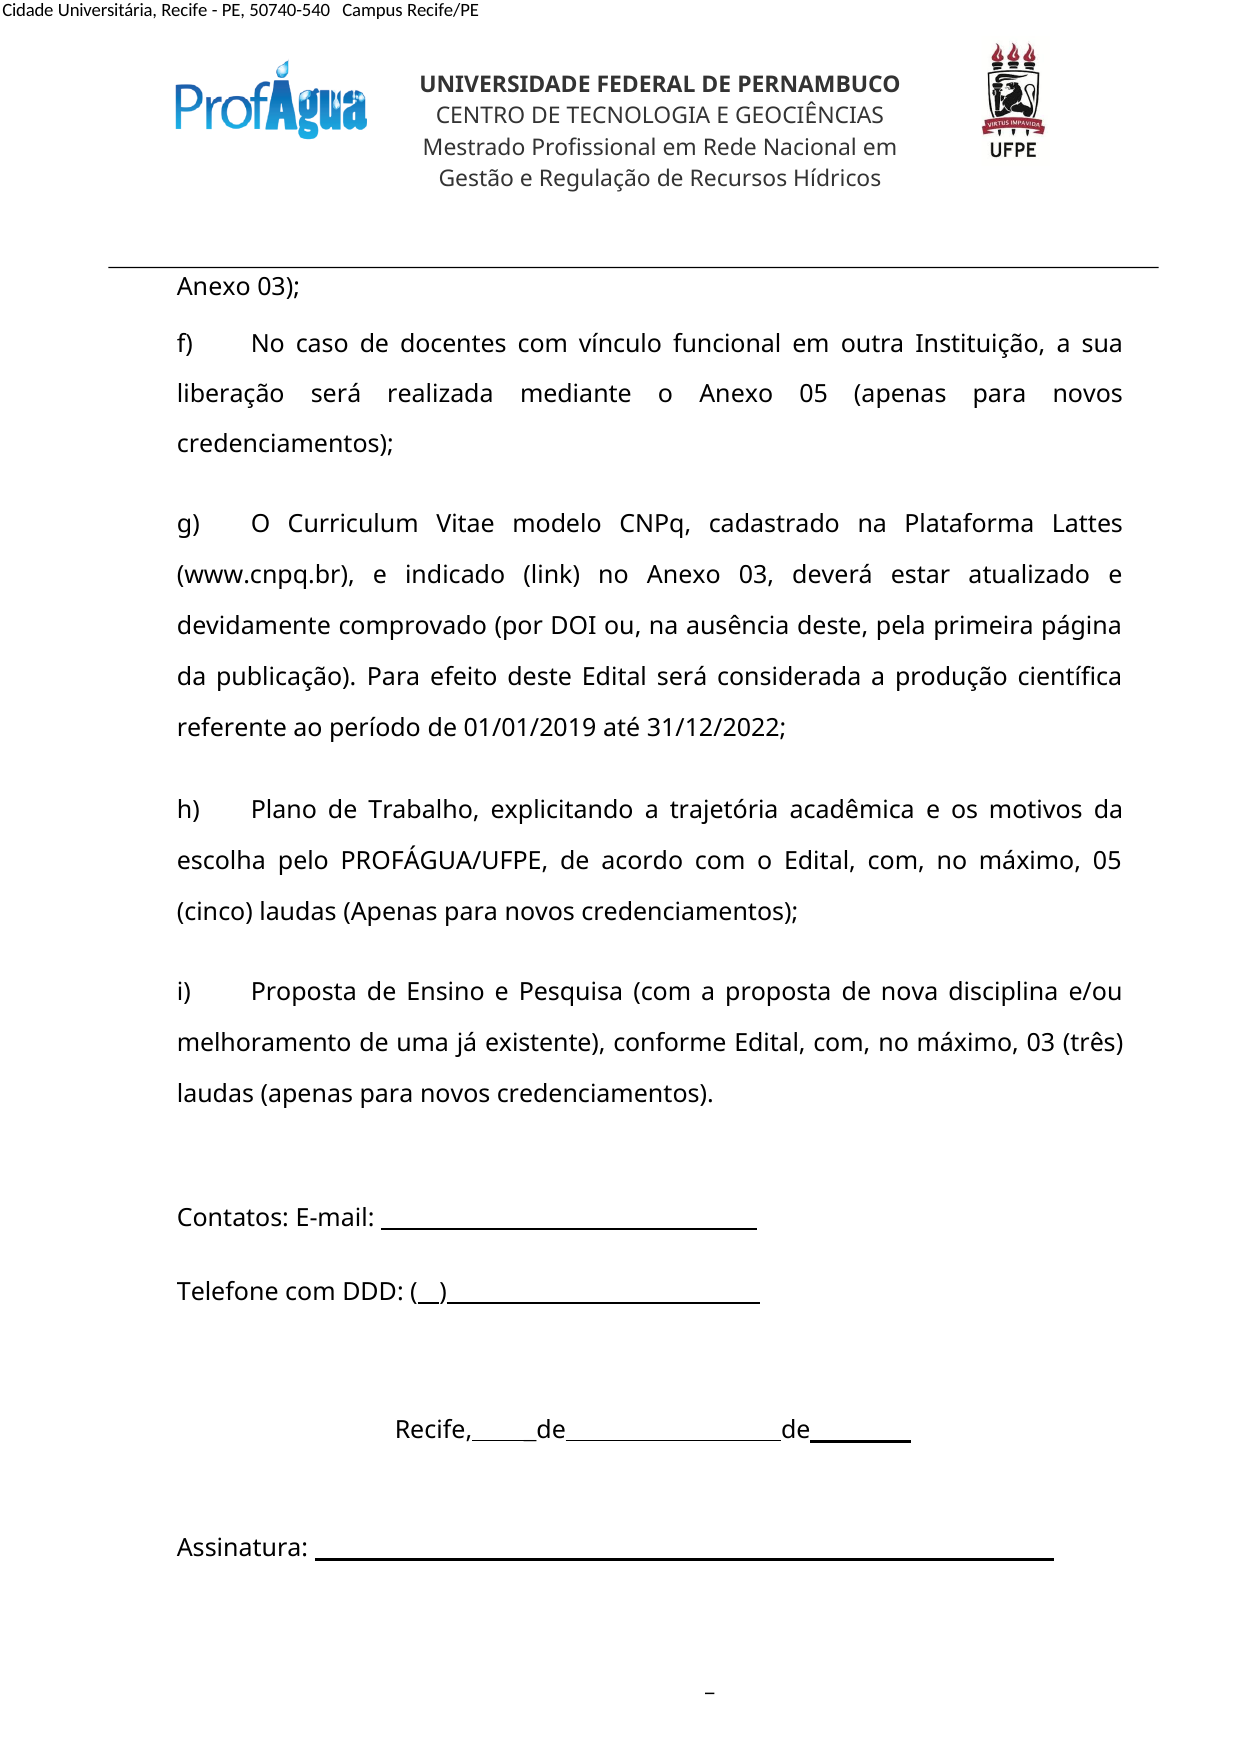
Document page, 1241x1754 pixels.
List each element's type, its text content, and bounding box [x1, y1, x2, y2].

text Recife, _de de [171, 1411, 1134, 1445]
list Plano de Trabalho, explicitando a trajetória acadêmica e os motivos da escolha pelo PROFÁGUA/UFPE, de acordo com o Edital, com, no máximo, 05 (cinco) laudas (Apenas para novos credenciamentos); [177, 791, 1123, 927]
list No caso de docentes com vínculo funcional em outra Instituição, a sua liberação será realizada mediante o Anexo 05 (apenas para novos credenciamentos); [177, 326, 1123, 460]
text Contatos: E-mail: [177, 1200, 1134, 1234]
text Assinatura: [177, 1529, 1134, 1563]
picture [981, 36, 1051, 166]
list O Curriculum Vitae modelo CNPq, cadastrado na Plataforma Lattes (www.cnpq.br), e indicado (link) no Anexo 03, deverá estar atualizado e devidamente comprovado (por DOI ou, na ausência deste, pela primeira página da publicação). Para efeito deste Edital será considerada a produção científica referente ao período de 01/01/2019 até 31/12/2022; [177, 506, 1123, 744]
text Telefone com DDD: ( ) [177, 1274, 1134, 1308]
list Proposta de Ensino e Pesquisa (com a proposta de nova disciplina e/ou melhoramento de uma já existente), conforme Edital, com, no máximo, 03 (três) laudas (apenas para novos credenciamentos). [177, 974, 1123, 1110]
text Anexo 03); [177, 268, 1134, 302]
picture [173, 58, 370, 142]
